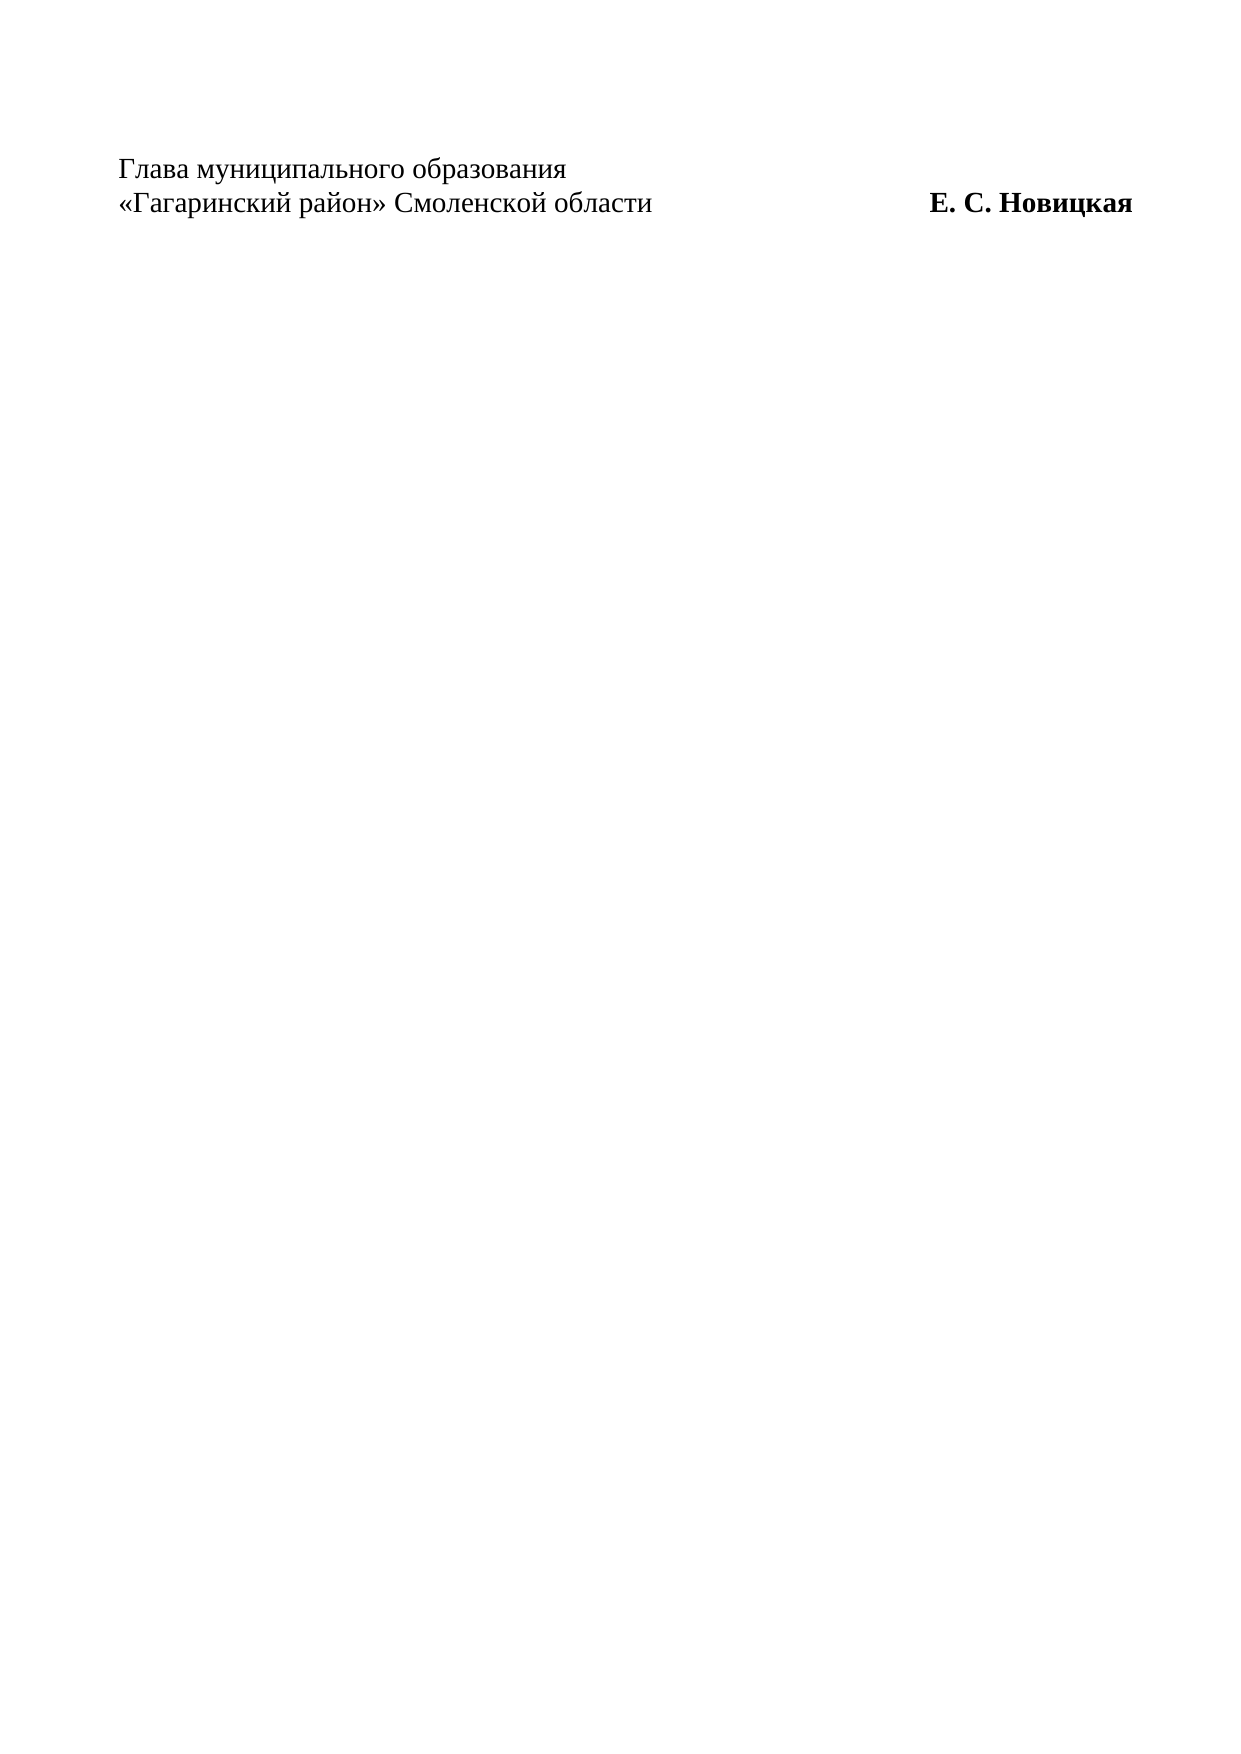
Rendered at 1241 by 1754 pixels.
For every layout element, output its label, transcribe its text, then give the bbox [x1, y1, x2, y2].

text Глава муниципального образования [118, 152, 1163, 185]
text «Гагаринский район» Смоленской области Е. С. Новицкая [118, 185, 1163, 219]
